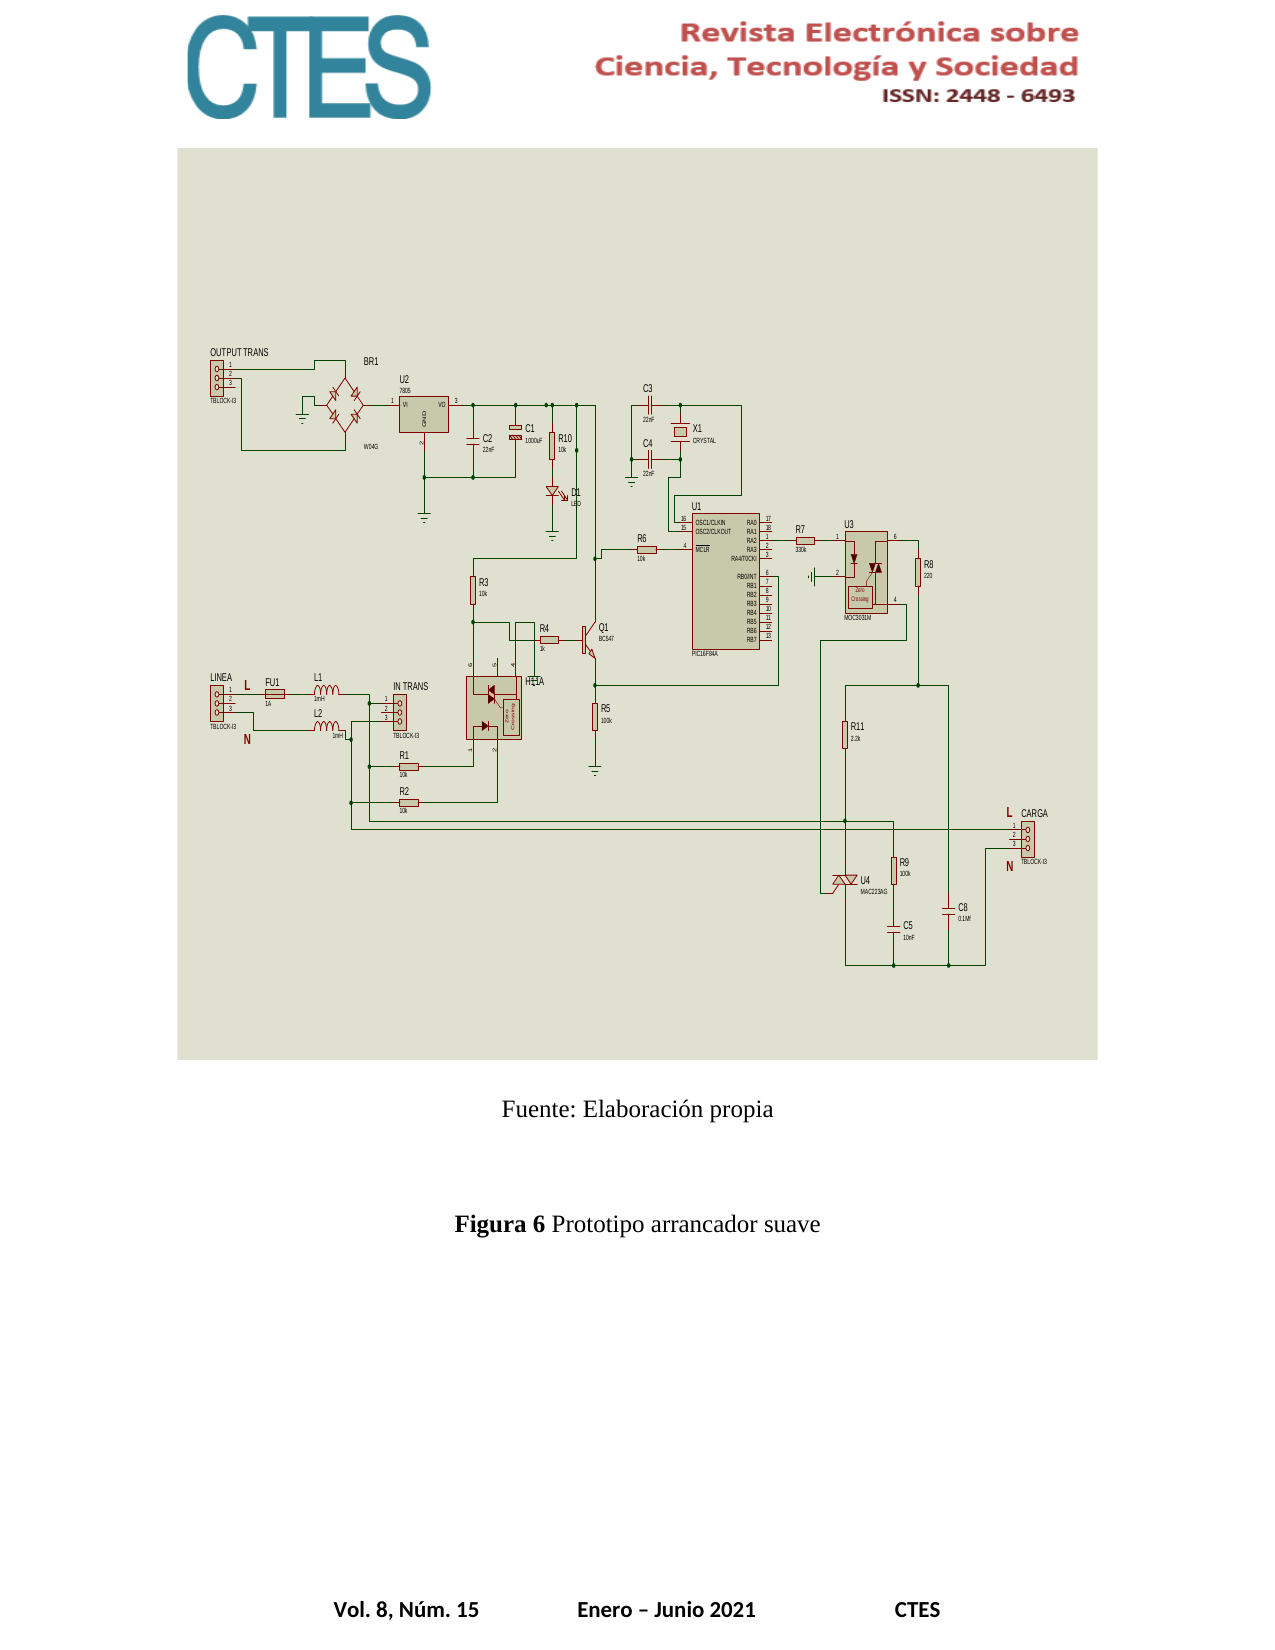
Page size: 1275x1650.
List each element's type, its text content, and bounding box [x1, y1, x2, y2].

picture [187, 14, 1088, 119]
text Fuente: Elaboración propia [177, 1094, 1098, 1122]
text Figura 6 Prototipo arrancador suave [177, 1209, 1098, 1237]
